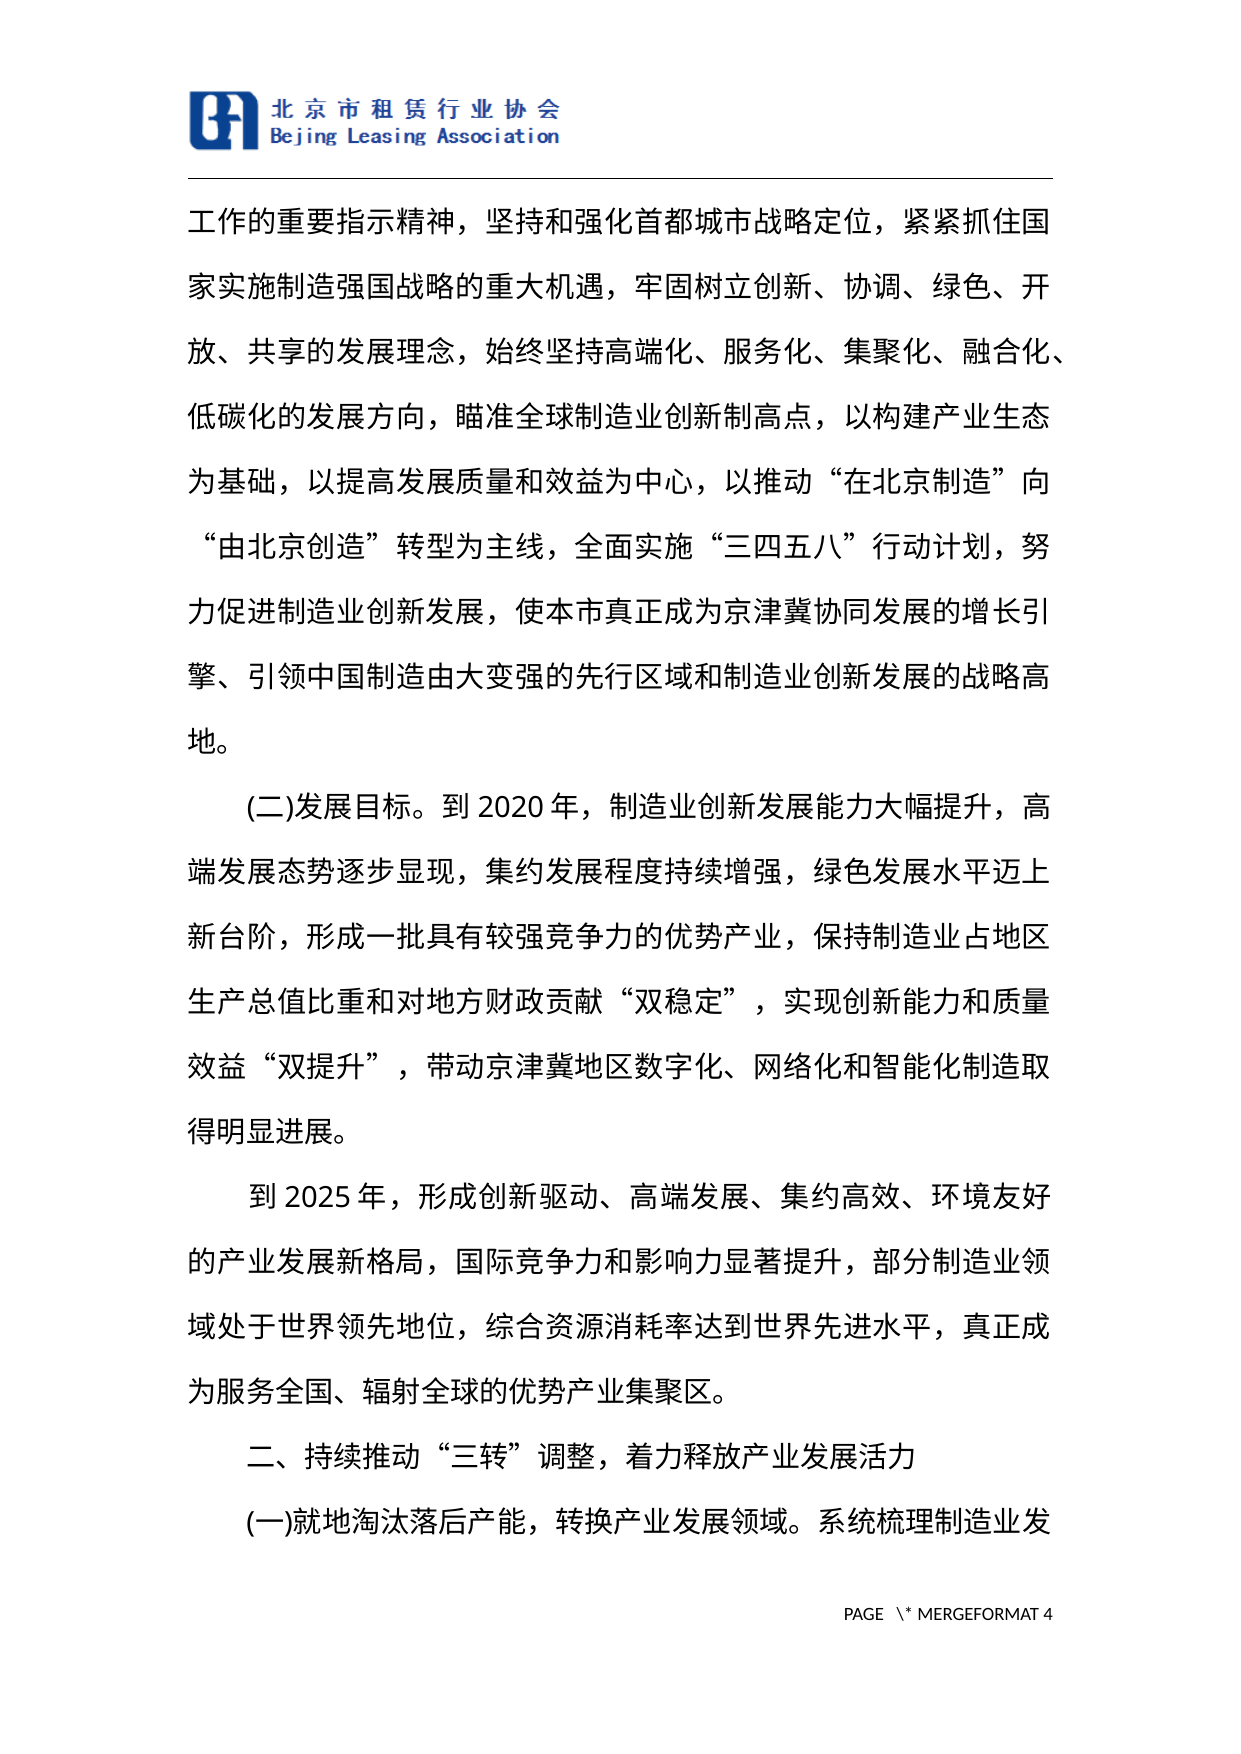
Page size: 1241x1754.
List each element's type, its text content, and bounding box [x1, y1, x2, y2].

picture [187, 88, 627, 153]
text 到2025年，形成创新驱动、高端发展、集约高效、环境友好的产业发展新格局，国际竞争力和影响力显著提升，部分制造业领域处于世界领先地位，综合资源消耗率达到世界先进水平，真正成为服务全国、辐射全球的优势产业集聚区。 [187, 1163, 1053, 1423]
text 二、持续推动“三转”调整，着力释放产业发展活力 [187, 1423, 1053, 1488]
text (二)发展目标。到2020年，制造业创新发展能力大幅提升，高端发展态势逐步显现，集约发展程度持续增强，绿色发展水平迈上新台阶，形成一批具有较强竞争力的优势产业，保持制造业占地区生产总值比重和对地方财政贡献“双稳定”，实现创新能力和质量效益“双提升”，带动京津冀地区数字化、网络化和智能化制造取得明显进展。 [187, 773, 1053, 1163]
